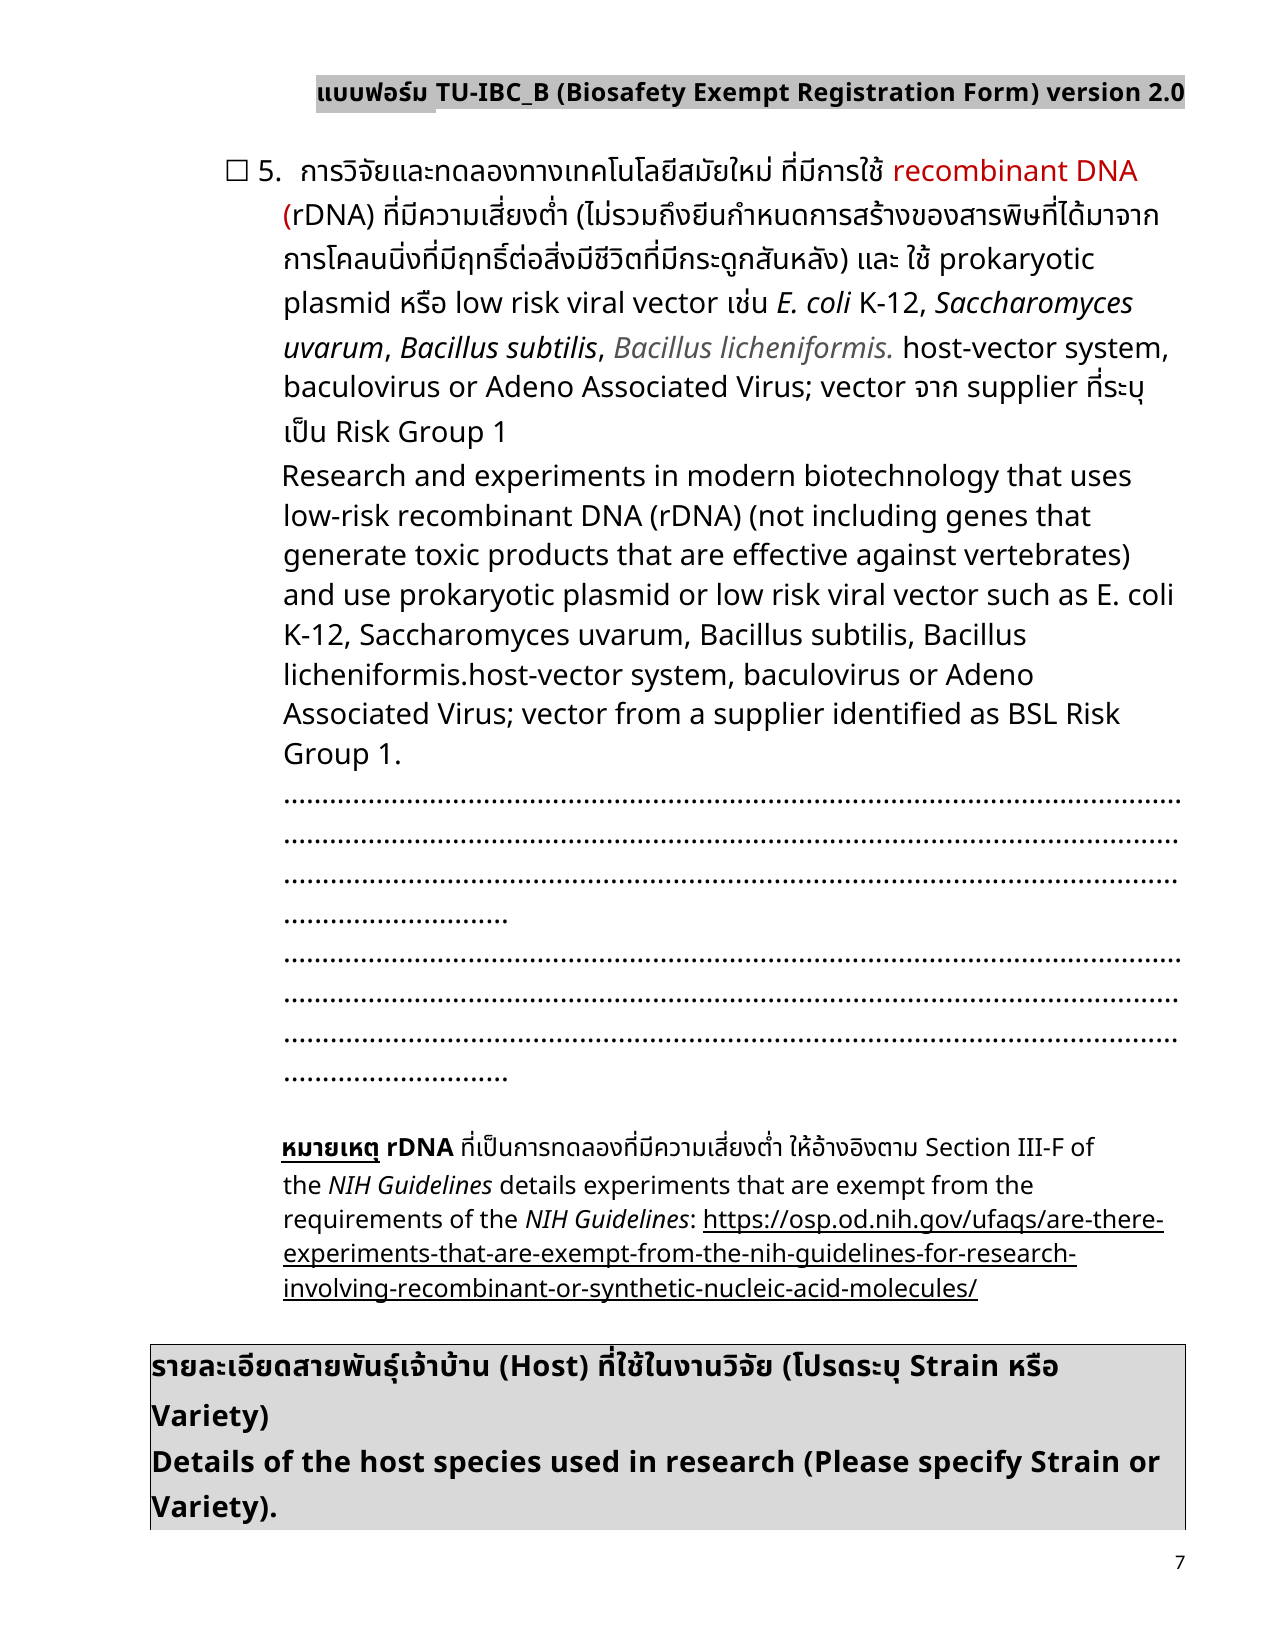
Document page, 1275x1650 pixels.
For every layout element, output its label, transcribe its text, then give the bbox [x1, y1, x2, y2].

list ……………………………………………………………………………………………………………………………………………………………………...............................................................................................................................................................................................……………………………………………………………………………………………………………………………………………………………………............................................................................................................................................................................................... [283, 773, 1185, 1090]
list หมายเหตุ rDNA ที่เป็นการทดลองที่มีความเสี่ยงต่ำ ให้อ้างอิงตาม Section III-F of the NIH Guidelines details experiments that are exempt from the requirements of the NIH Guidelines: https://osp.od.nih.gov/ufaqs/are-there-experiments-that-are-exempt-from-the-nih-guidelines-for-research-involving-recombinant-or-synthetic-nucleic-acid-molecules/ [281, 1130, 1185, 1304]
table_header รายละเอียดสายพันธุ์เจ้าบ้าน (Host) ที่ใช้ในงานวิจัย (โปรดระบุ Strain หรือ Variety) Details of the host species used in research (Please specify Strain or Variety). [151, 1345, 1185, 1530]
list Research and experiments in modern biotechnology that uses low-risk recombinant DNA (rDNA) (not including genes that generate toxic products that are effective against vertebrates) and use prokaryotic plasmid or low risk viral vector such as E. coli K-12, Saccharomyces uvarum, Bacillus subtilis, Bacillus licheniformis.host-vector system, baculovirus or Adeno Associated Virus; vector from a supplier identified as BSL Risk Group 1. [281, 455, 1185, 773]
list 5. การวิจัยและทดลองทางเทคโนโลยีสมัยใหม่ ที่มีการใช้ recombinant DNA (rDNA) ที่มีความเสี่ยงต่ำ (ไม่รวมถึงยีนกำหนดการสร้างของสารพิษที่ได้มาจากการโคลนนิ่งที่มีฤทธิ์ต่อสิ่งมีชีวิตที่มีกระดูกสันหลัง) และ ใช้ prokaryotic plasmid หรือ low risk viral vector เช่น E. coli K-12, Saccharomyces uvarum, Bacillus subtilis, Bacillus licheniformis. host-vector system, baculovirus or Adeno Associated Virus; vector จาก supplier ที่ระบุเป็น Risk Group 1 [224, 150, 1185, 455]
